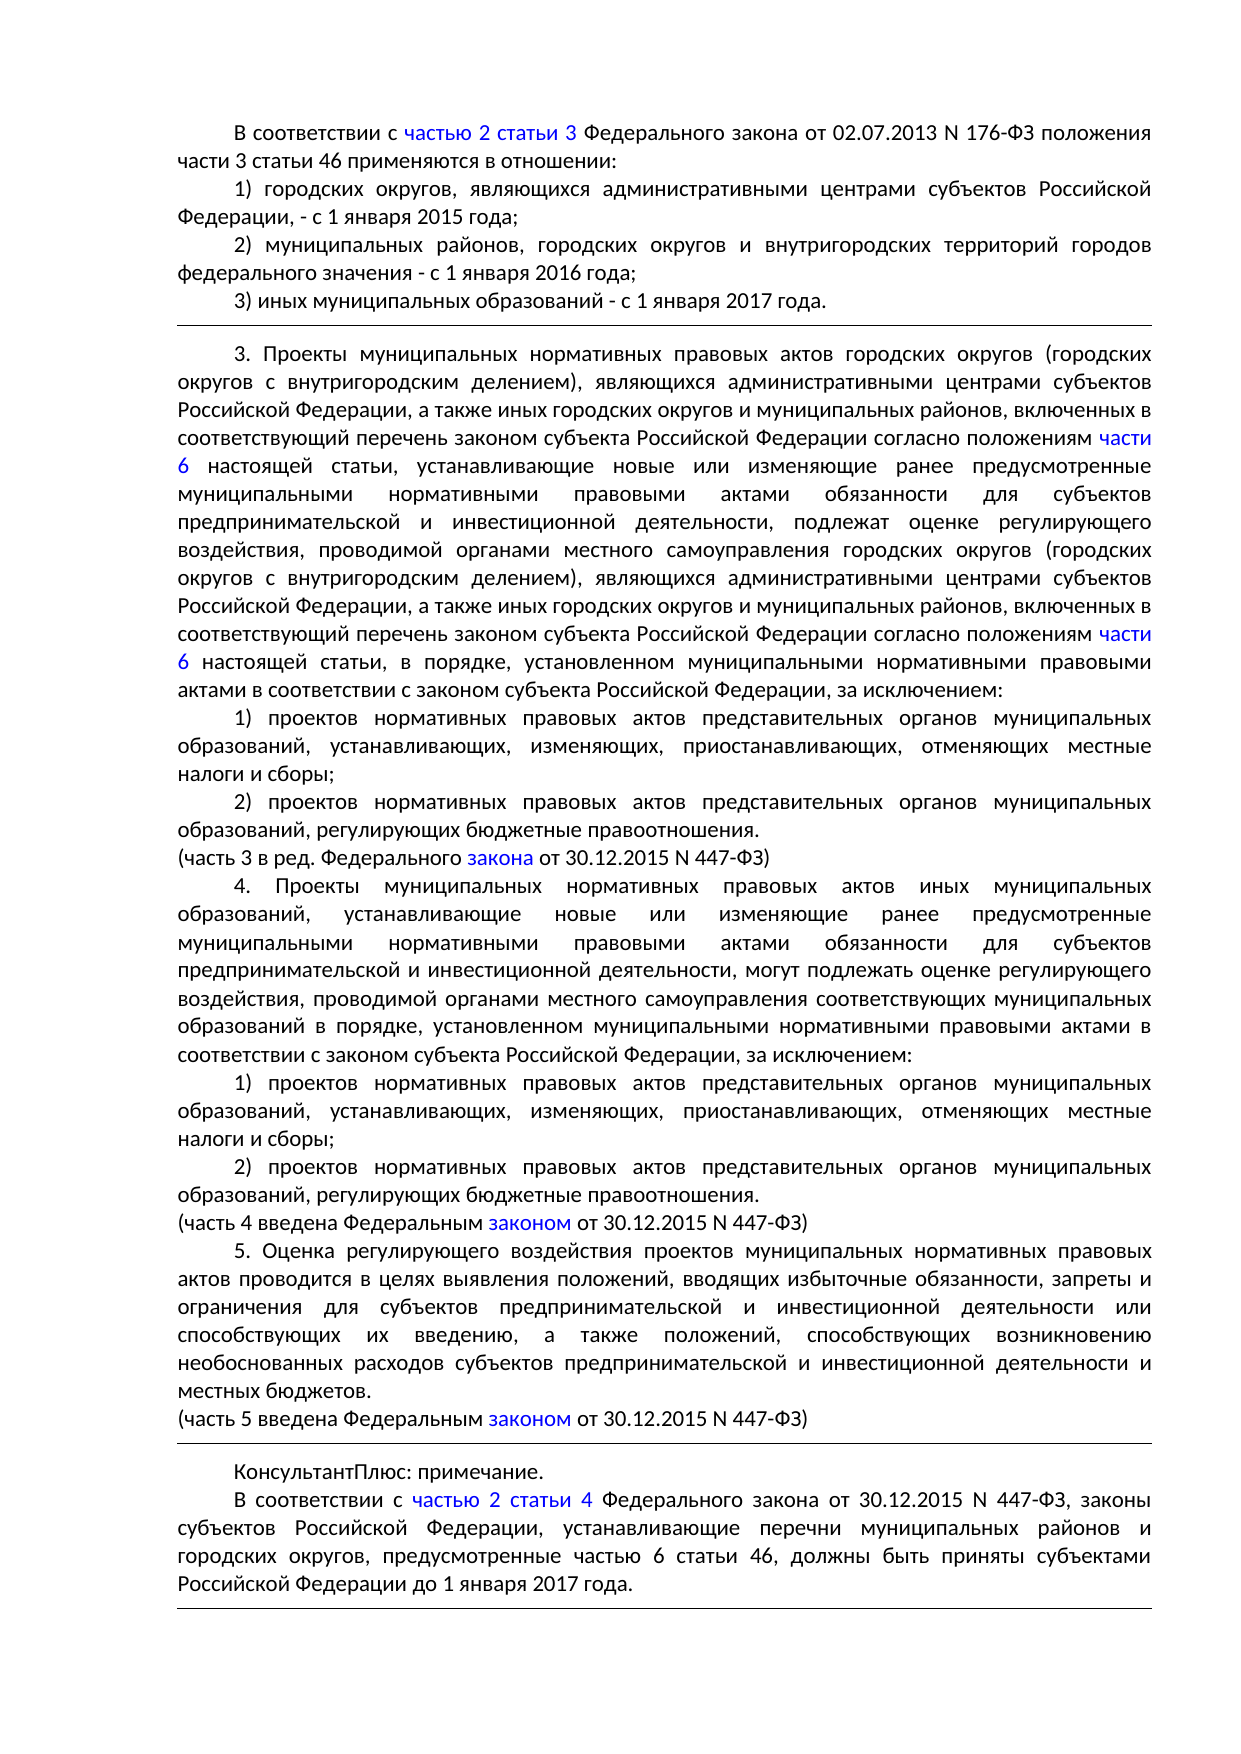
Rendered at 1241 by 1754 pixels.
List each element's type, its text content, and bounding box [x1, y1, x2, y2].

text 2) проектов нормативных правовых актов представительных органов муниципальных образований, регулирующих бюджетные правоотношения. [177, 1152, 1152, 1208]
text 1) городских округов, являющихся административными центрами субъектов Российской Федерации, - с 1 января 2015 года; [177, 174, 1152, 230]
text (часть 3 в ред. Федерального закона от 30.12.2015 N 447-ФЗ) [177, 843, 1152, 872]
text КонсультантПлюс: примечание. [177, 1457, 1152, 1485]
text 4. Проекты муниципальных нормативных правовых актов иных муниципальных образований, устанавливающие новые или изменяющие ранее предусмотренные муниципальными нормативными правовыми актами обязанности для субъектов предпринимательской и инвестиционной деятельности, могут подлежать оценке регулирующего воздействия, проводимой органами местного самоуправления соответствующих муниципальных образований в порядке, установленном муниципальными нормативными правовыми актами в соответствии с законом субъекта Российской Федерации, за исключением: [177, 872, 1152, 1068]
text 2) проектов нормативных правовых актов представительных органов муниципальных образований, регулирующих бюджетные правоотношения. [177, 787, 1152, 843]
text 3) иных муниципальных образований - с 1 января 2017 года. [177, 286, 1152, 314]
text В соответствии с частью 2 статьи 3 Федерального закона от 02.07.2013 N 176-ФЗ положения части 3 статьи 46 применяются в отношении: [177, 118, 1152, 174]
text 1) проектов нормативных правовых актов представительных органов муниципальных образований, устанавливающих, изменяющих, приостанавливающих, отменяющих местные налоги и сборы; [177, 1068, 1152, 1152]
text (часть 4 введена Федеральным законом от 30.12.2015 N 447-ФЗ) [177, 1208, 1152, 1236]
text 3. Проекты муниципальных нормативных правовых актов городских округов (городских округов с внутригородским делением), являющихся административными центрами субъектов Российской Федерации, а также иных городских округов и муниципальных районов, включенных в соответствующий перечень законом субъекта Российской Федерации согласно положениям части 6 настоящей статьи, устанавливающие новые или изменяющие ранее предусмотренные муниципальными нормативными правовыми актами обязанности для субъектов предпринимательской и инвестиционной деятельности, подлежат оценке регулирующего воздействия, проводимой органами местного самоуправления городских округов (городских округов с внутригородским делением), являющихся административными центрами субъектов Российской Федерации, а также иных городских округов и муниципальных районов, включенных в соответствующий перечень законом субъекта Российской Федерации согласно положениям части 6 настоящей статьи, в порядке, установленном муниципальными нормативными правовыми актами в соответствии с законом субъекта Российской Федерации, за исключением: [177, 339, 1152, 703]
text В соответствии с частью 2 статьи 4 Федерального закона от 30.12.2015 N 447-ФЗ, законы субъектов Российской Федерации, устанавливающие перечни муниципальных районов и городских округов, предусмотренные частью 6 статьи 46, должны быть приняты субъектами Российской Федерации до 1 января 2017 года. [177, 1485, 1152, 1597]
text 2) муниципальных районов, городских округов и внутригородских территорий городов федерального значения - с 1 января 2016 года; [177, 230, 1152, 286]
text 5. Оценка регулирующего воздействия проектов муниципальных нормативных правовых актов проводится в целях выявления положений, вводящих избыточные обязанности, запреты и ограничения для субъектов предпринимательской и инвестиционной деятельности или способствующих их введению, а также положений, способствующих возникновению необоснованных расходов субъектов предпринимательской и инвестиционной деятельности и местных бюджетов. [177, 1236, 1152, 1404]
text (часть 5 введена Федеральным законом от 30.12.2015 N 447-ФЗ) [177, 1404, 1152, 1432]
text 1) проектов нормативных правовых актов представительных органов муниципальных образований, устанавливающих, изменяющих, приостанавливающих, отменяющих местные налоги и сборы; [177, 703, 1152, 787]
